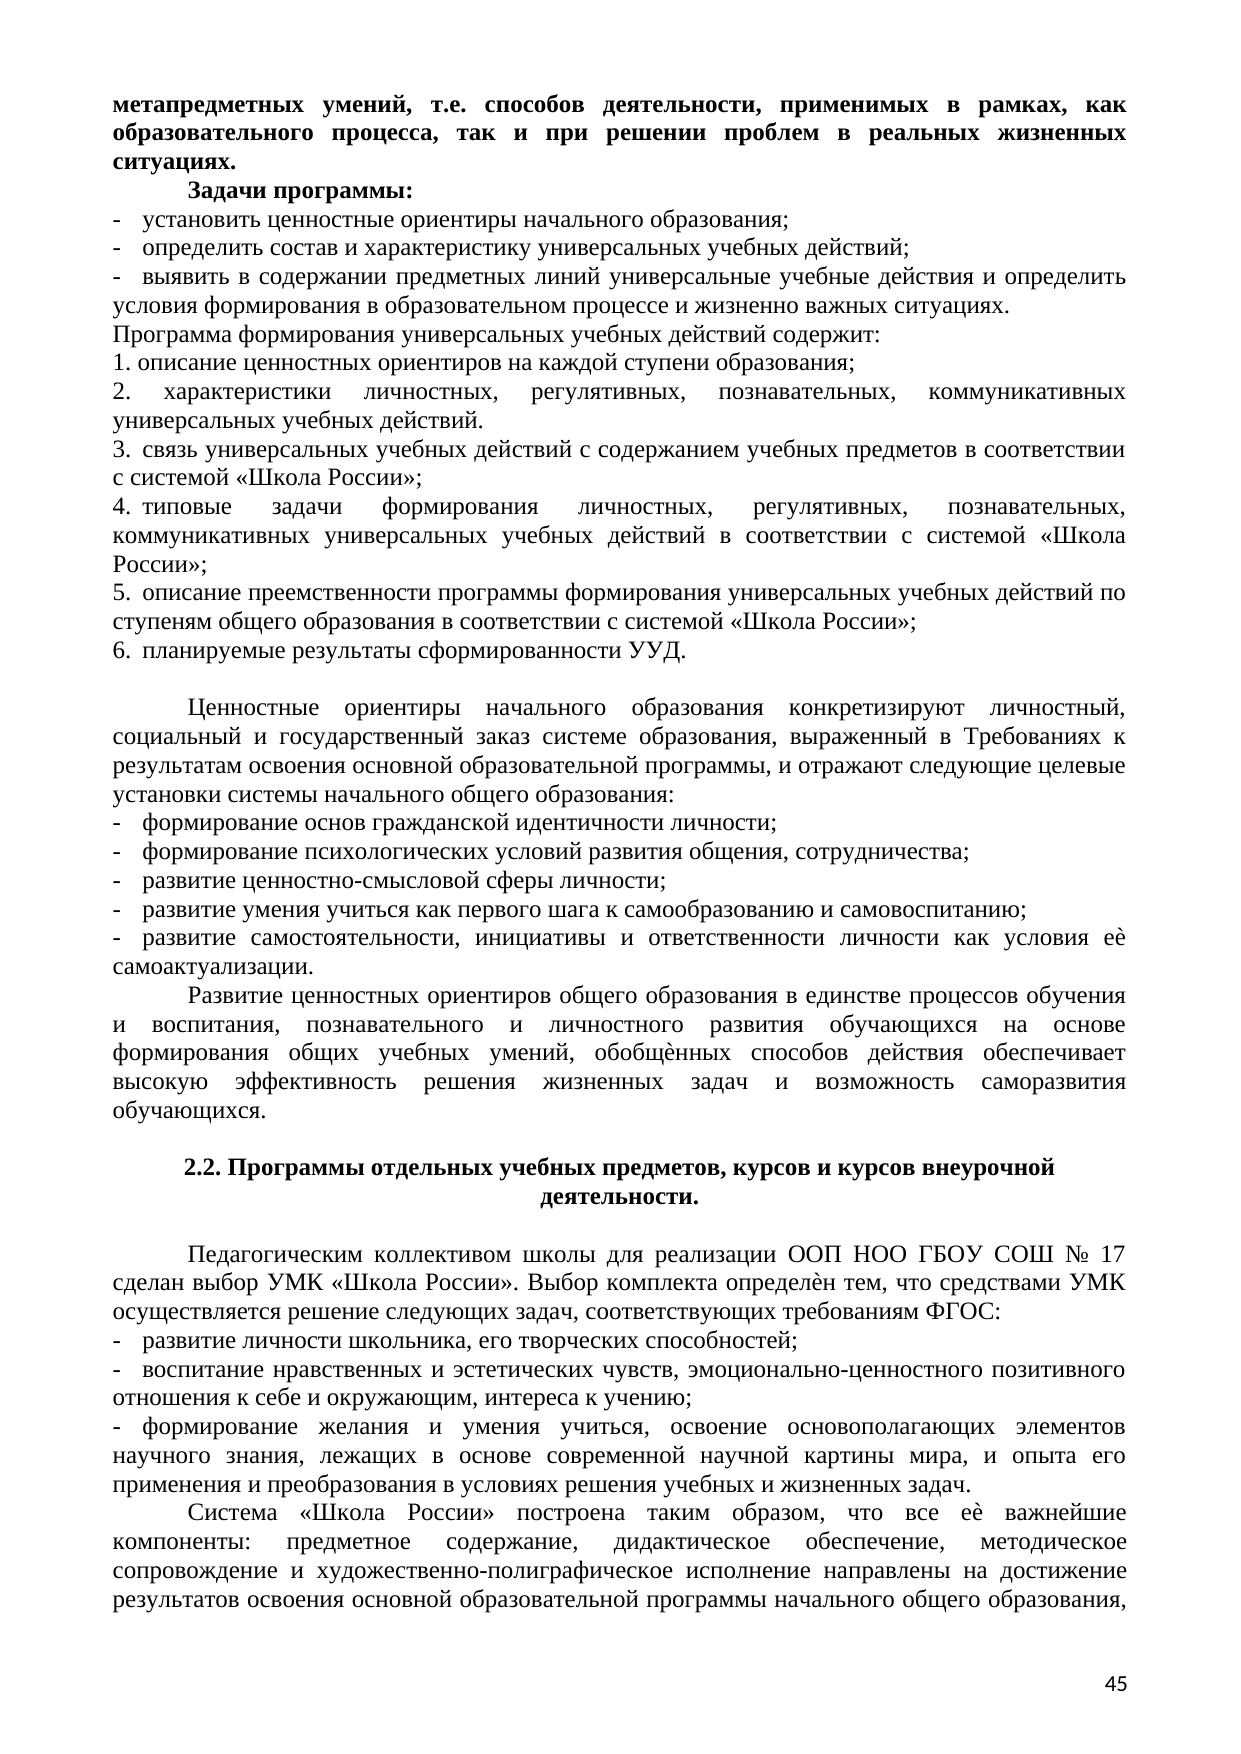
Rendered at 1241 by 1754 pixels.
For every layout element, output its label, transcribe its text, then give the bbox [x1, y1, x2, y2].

list формирование основ гражданской идентичности личности; [112, 807, 1127, 836]
list формирование психологических условий развития общения, сотрудничества; [112, 836, 1127, 865]
list планируемые результаты сформированности УУД. [112, 635, 1127, 664]
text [112, 89, 1128, 175]
text Задачи программы: [112, 175, 1128, 204]
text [112, 1497, 1128, 1612]
text Программа формирования универсальных учебных действий содержит: [112, 319, 1127, 347]
list развитие умения учиться как первого шага к самообразованию и самовоспитанию; [112, 894, 1127, 922]
text 1. описание ценностных ориентиров на каждой ступени образования; [112, 347, 1127, 376]
list описание преемственности программы формирования универсальных учебных действий по ступеням общего образования в соответствии с системой «Школа России»; [112, 577, 1127, 635]
list выявить в содержании предметных линий универсальные учебные действия и определить условия формирования в образовательном процессе и жизненно важных ситуациях. [112, 261, 1128, 319]
list типовые задачи формирования личностных, регулятивных, познавательных, коммуникативных универсальных учебных действий в соответствии с системой «Школа России»; [112, 491, 1127, 577]
list развитие личности школьника, его творческих способностей; [112, 1325, 1127, 1354]
list определить состав и характеристику универсальных учебных действий; [112, 232, 1128, 261]
list связь универсальных учебных действий с содержанием учебных предметов в соответствии с системой «Школа России»; [112, 434, 1127, 491]
text Развитие ценностных ориентиров общего образования в единстве процессов обучения и воспитания, познавательного и личностного развития обучающихся на основе формирования общих учебных умений, обобщѐнных способов действия обеспечивает высокую эффективность решения жизненных задач и возможность саморазвития обучающихся. [112, 980, 1127, 1124]
text Ценностные ориентиры начального образования конкретизируют личностный, социальный и государственный заказ системе образования, выраженный в Требованиях к результатам освоения основной образовательной программы, и отражают следующие целевые установки системы начального общего образования: [112, 692, 1127, 807]
list установить ценностные ориентиры начального образования; [112, 204, 1128, 232]
list формирование желания и умения учиться, освоение основополагающих элементов научного знания, лежащих в основе современной научной картины мира, и опыта его применения и преобразования в условиях решения учебных и жизненных задач. [112, 1411, 1127, 1497]
text 2. характеристики личностных, регулятивных, познавательных, коммуникативных универсальных учебных действий. [112, 376, 1127, 434]
text Педагогическим коллективом школы для реализации ООП НОО ГБОУ СОШ № 17 сделан выбор УМК «Школа России». Выбор комплекта определѐн тем, что средствами УМК осуществляется решение следующих задач, соответствующих требованиям ФГОС: [112, 1239, 1127, 1325]
text 2.2. Программы отдельных учебных предметов, курсов и курсов внеурочной деятельности. [112, 1152, 1127, 1210]
list развитие ценностно-смысловой сферы личности; [112, 865, 1127, 894]
list воспитание нравственных и эстетических чувств, эмоционально-ценностного позитивного отношения к себе и окружающим, интереса к учению; [112, 1354, 1127, 1411]
list развитие самостоятельности, инициативы и ответственности личности как условия еѐ самоактуализации. [112, 922, 1127, 980]
